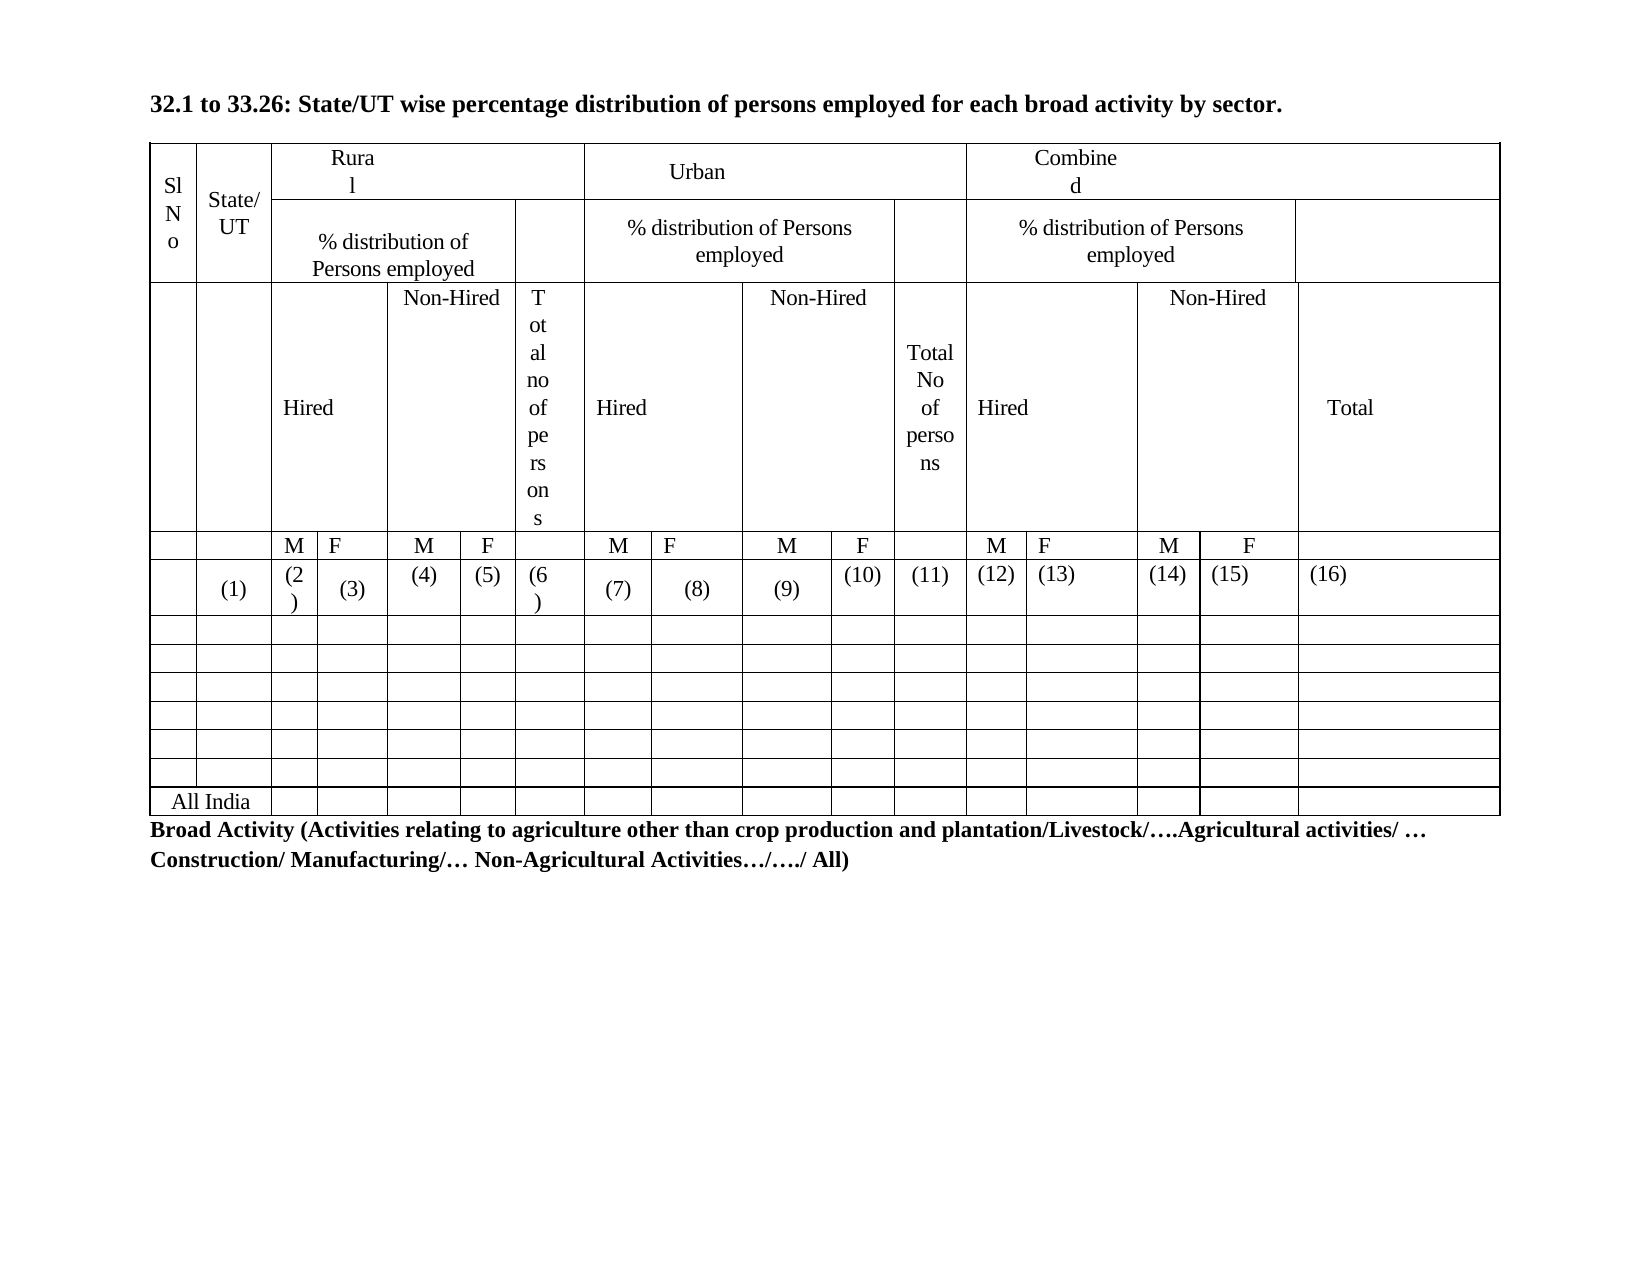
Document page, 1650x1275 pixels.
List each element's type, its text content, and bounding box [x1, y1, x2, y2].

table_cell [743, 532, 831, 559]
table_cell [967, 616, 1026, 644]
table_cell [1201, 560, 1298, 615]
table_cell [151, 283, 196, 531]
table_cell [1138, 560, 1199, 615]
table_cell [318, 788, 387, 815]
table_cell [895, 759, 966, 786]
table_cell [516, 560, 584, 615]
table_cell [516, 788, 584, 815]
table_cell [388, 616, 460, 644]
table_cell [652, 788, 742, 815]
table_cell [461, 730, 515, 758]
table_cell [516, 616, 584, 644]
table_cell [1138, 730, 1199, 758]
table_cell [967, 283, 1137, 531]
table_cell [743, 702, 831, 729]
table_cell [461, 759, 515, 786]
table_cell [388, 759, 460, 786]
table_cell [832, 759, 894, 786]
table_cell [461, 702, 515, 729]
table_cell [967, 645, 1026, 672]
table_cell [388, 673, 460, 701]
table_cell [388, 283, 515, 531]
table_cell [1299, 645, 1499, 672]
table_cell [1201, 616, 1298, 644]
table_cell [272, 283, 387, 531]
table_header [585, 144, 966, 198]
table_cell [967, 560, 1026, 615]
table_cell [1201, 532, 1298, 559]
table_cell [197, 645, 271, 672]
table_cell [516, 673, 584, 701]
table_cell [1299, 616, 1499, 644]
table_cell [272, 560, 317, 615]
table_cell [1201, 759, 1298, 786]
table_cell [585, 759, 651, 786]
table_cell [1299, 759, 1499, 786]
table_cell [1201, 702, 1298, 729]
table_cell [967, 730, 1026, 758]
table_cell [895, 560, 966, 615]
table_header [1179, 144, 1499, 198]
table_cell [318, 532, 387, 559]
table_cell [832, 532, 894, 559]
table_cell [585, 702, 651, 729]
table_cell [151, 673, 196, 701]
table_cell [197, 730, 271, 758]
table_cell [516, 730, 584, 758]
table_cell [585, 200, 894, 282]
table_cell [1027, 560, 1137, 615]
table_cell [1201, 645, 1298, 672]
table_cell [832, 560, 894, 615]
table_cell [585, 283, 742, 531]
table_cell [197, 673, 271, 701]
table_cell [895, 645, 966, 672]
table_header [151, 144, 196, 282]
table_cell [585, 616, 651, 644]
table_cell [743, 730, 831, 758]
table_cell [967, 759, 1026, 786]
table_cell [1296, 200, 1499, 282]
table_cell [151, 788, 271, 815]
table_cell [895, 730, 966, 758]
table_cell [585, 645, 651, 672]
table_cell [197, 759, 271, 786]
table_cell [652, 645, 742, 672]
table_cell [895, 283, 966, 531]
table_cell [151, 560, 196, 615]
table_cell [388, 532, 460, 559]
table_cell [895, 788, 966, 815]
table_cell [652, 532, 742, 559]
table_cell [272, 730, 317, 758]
text 32.1 to 33.26: State/UT wise percentage distribution of persons employed for each broad activity by sector. [150, 89, 1500, 117]
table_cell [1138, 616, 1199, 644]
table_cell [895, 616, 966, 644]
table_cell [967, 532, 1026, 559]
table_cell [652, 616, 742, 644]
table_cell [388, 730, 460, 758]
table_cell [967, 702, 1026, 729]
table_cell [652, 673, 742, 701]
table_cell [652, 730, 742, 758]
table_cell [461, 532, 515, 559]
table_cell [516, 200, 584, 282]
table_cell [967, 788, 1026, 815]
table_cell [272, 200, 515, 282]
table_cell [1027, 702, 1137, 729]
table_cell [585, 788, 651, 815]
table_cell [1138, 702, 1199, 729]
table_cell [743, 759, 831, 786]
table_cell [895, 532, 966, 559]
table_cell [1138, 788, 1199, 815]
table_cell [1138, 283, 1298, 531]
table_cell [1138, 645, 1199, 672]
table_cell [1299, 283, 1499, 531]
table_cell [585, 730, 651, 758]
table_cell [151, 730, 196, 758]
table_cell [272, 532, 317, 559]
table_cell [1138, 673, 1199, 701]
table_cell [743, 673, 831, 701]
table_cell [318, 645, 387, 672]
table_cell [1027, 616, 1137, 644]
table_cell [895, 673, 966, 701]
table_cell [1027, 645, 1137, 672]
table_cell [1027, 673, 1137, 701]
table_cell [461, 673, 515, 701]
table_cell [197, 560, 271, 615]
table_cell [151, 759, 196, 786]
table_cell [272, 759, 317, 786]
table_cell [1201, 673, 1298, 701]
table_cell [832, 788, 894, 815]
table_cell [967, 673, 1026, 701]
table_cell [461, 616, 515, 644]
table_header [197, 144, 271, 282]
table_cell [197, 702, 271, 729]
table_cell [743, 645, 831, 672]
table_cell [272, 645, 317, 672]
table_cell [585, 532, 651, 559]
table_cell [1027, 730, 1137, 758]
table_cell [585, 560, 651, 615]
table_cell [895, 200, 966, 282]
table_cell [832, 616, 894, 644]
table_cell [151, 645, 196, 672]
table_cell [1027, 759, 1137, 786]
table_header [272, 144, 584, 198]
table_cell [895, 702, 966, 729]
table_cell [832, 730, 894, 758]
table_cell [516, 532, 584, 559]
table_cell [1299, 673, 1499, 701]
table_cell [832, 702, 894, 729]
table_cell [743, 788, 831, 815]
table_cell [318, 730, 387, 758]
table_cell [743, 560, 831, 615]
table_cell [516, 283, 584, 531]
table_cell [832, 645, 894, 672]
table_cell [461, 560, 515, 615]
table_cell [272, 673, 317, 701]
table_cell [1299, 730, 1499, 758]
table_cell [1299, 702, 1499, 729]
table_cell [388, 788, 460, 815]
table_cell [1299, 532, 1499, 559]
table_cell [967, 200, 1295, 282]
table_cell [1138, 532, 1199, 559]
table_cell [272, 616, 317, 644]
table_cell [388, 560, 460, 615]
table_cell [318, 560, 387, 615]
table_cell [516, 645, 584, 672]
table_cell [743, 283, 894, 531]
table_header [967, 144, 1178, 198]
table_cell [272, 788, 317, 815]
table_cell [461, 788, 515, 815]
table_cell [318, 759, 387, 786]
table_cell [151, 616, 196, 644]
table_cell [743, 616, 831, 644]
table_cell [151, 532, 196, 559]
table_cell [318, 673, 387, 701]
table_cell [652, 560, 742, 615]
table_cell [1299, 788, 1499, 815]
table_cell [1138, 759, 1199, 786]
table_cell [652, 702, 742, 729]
text Broad Activity (Activities relating to agriculture other than crop production and plantation/Livestock/….Agricultural activities/ … Construction/ Manufacturing/… Non-Agricultural Activities…/…./ All) [150, 816, 1500, 873]
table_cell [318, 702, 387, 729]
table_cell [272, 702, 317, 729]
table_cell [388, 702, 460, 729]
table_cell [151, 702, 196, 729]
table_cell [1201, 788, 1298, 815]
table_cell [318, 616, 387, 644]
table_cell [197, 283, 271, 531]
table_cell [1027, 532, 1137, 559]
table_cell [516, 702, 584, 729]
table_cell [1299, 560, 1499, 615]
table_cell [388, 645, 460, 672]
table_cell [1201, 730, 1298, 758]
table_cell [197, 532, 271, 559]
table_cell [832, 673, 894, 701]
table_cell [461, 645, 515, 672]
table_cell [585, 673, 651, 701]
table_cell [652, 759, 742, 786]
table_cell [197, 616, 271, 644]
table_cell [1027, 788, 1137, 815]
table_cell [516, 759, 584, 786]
